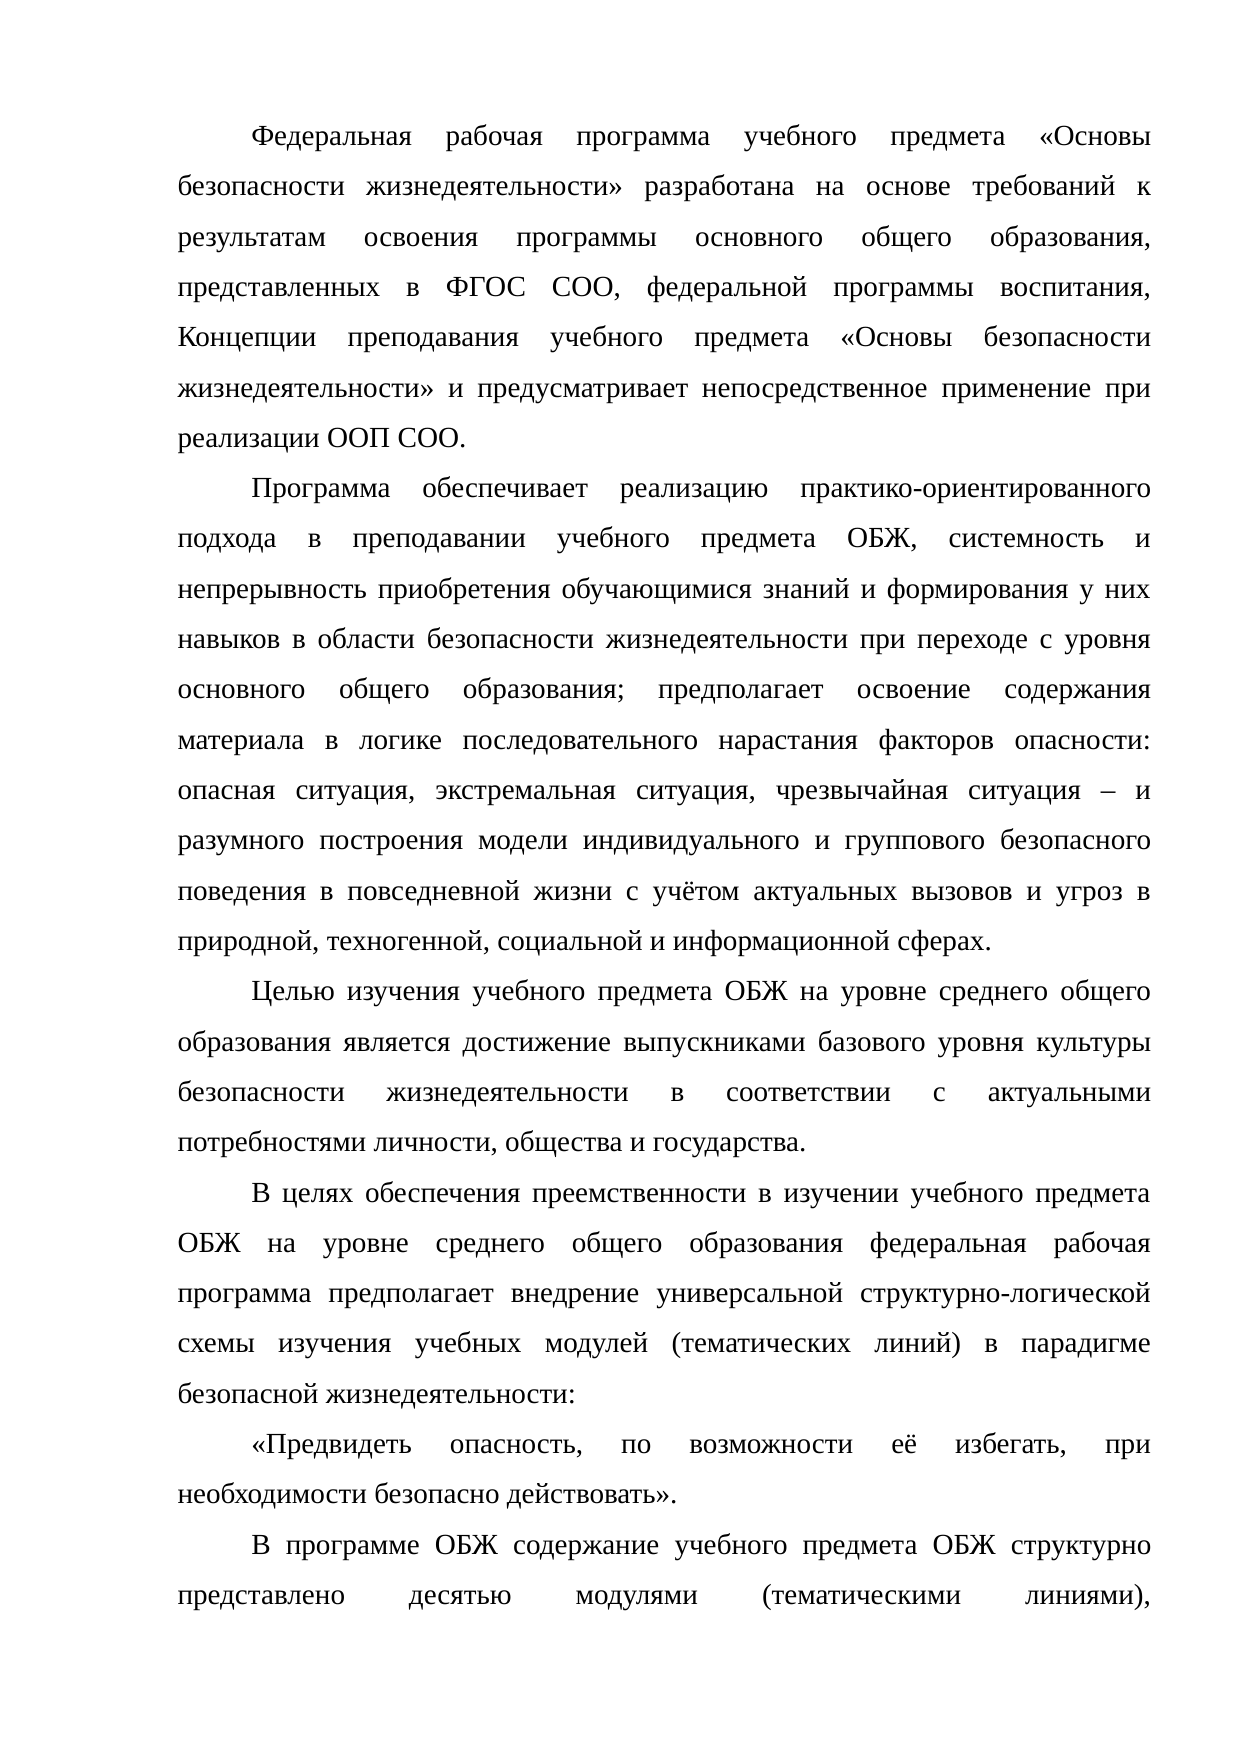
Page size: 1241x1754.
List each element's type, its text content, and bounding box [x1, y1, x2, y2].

text Федеральная рабочая программа учебного предмета «Основы безопасности жизнедеятельности» разработана на основе требований к результатам освоения программы основного общего образования, представленных в ФГОС СОО, федеральной программы воспитания, Концепции преподавания учебного предмета «Основы безопасности жизнедеятельности» и предусматривает непосредственное применение при реализации ООП СОО. [177, 118, 1152, 453]
text Программа обеспечивает реализацию практико-ориентированного подхода в преподавании учебного предмета ОБЖ, системность и непрерывность приобретения обучающимися знаний и формирования у них навыков в области безопасности жизнедеятельности при переходе с уровня основного общего образования; предполагает освоение содержания материала в логике последовательного нарастания факторов опасности: опасная ситуация, экстремальная ситуация, чрезвычайная ситуация – и разумного построения модели индивидуального и группового безопасного поведения в повседневной жизни с учётом актуальных вызовов и угроз в природной, техногенной, социальной и информационной сферах. [177, 470, 1152, 957]
text «Предвидеть опасность, по возможности её избегать, при необходимости безопасно действовать». [177, 1426, 1152, 1510]
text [177, 1527, 1152, 1611]
text Целью изучения учебного предмета ОБЖ на уровне среднего общего образования является достижение выпускниками базового уровня культуры безопасности жизнедеятельности в соответствии с актуальными потребностями личности, общества и государства. [177, 973, 1152, 1158]
text В целях обеспечения преемственности в изучении учебного предмета ОБЖ на уровне среднего общего образования федеральная рабочая программа предполагает внедрение универсальной структурно-логической схемы изучения учебных модулей (тематических линий) в парадигме безопасной жизнедеятельности: [177, 1175, 1152, 1409]
